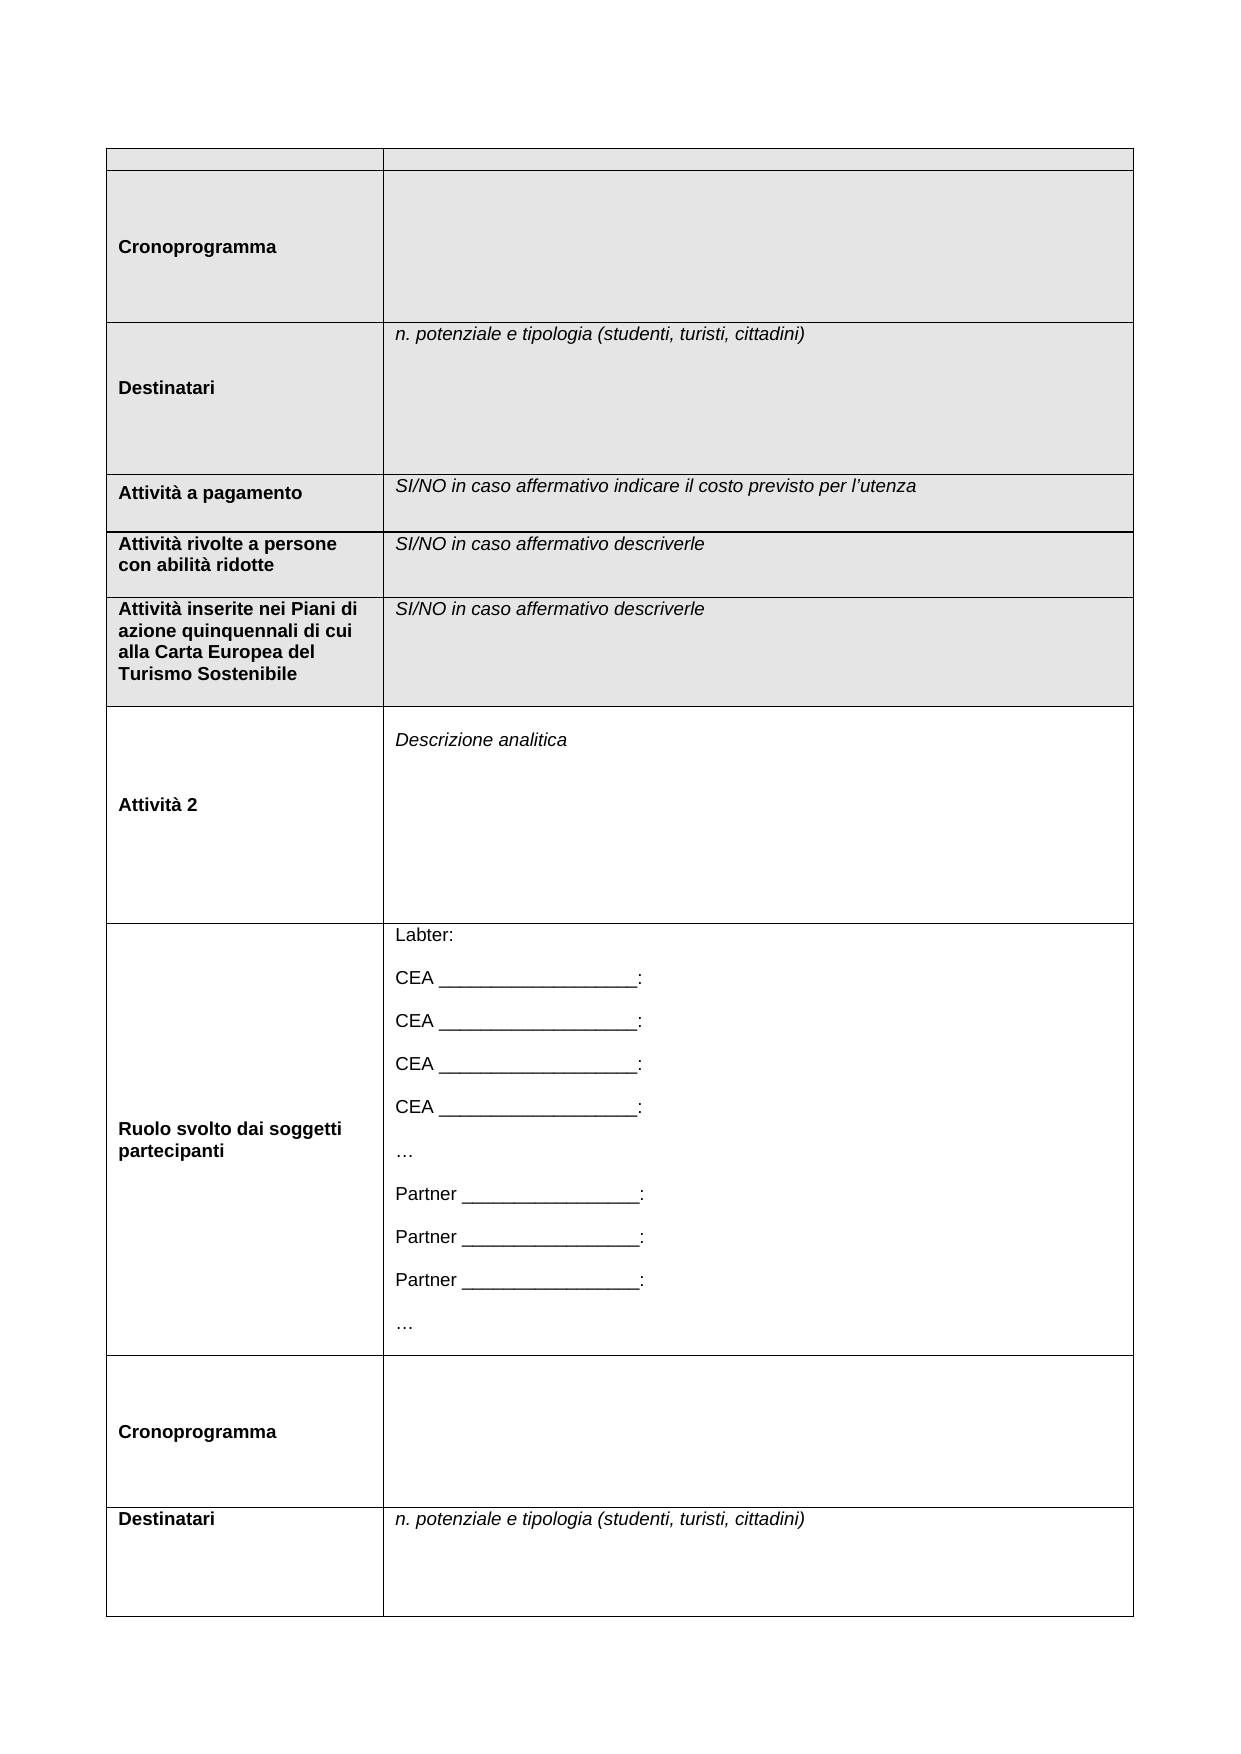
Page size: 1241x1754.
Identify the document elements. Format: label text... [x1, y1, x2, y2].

table_cell Ruolo svolto dai soggetti partecipanti [107, 924, 383, 1355]
table_cell Attività rivolte a persone con abilità ridotte [107, 533, 383, 597]
table_cell Attività 2 [107, 707, 383, 923]
table_cell [384, 1356, 1133, 1507]
table_cell Descrizione analitica [384, 707, 1133, 923]
table_cell n. potenziale e tipologia (studenti, turisti, cittadini) [384, 323, 1133, 474]
table_cell Cronoprogramma [107, 171, 383, 322]
table_cell Destinatari [107, 323, 383, 474]
table_cell Cronoprogramma [107, 1356, 383, 1507]
table_cell SI/NO in caso affermativo indicare il costo previsto per l’utenza [384, 475, 1133, 531]
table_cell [384, 1508, 1133, 1616]
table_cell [384, 149, 1133, 170]
table_cell SI/NO in caso affermativo descriverle [384, 598, 1133, 706]
table_cell Destinatari [107, 1508, 383, 1616]
table_cell Attività inserite nei Piani di azione quinquennali di cui alla Carta Europea del Turismo Sostenibile [107, 598, 383, 706]
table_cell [107, 149, 383, 170]
table_cell SI/NO in caso affermativo descriverle [384, 533, 1133, 597]
table_cell Attività a pagamento [107, 475, 383, 531]
table_cell [384, 171, 1133, 322]
